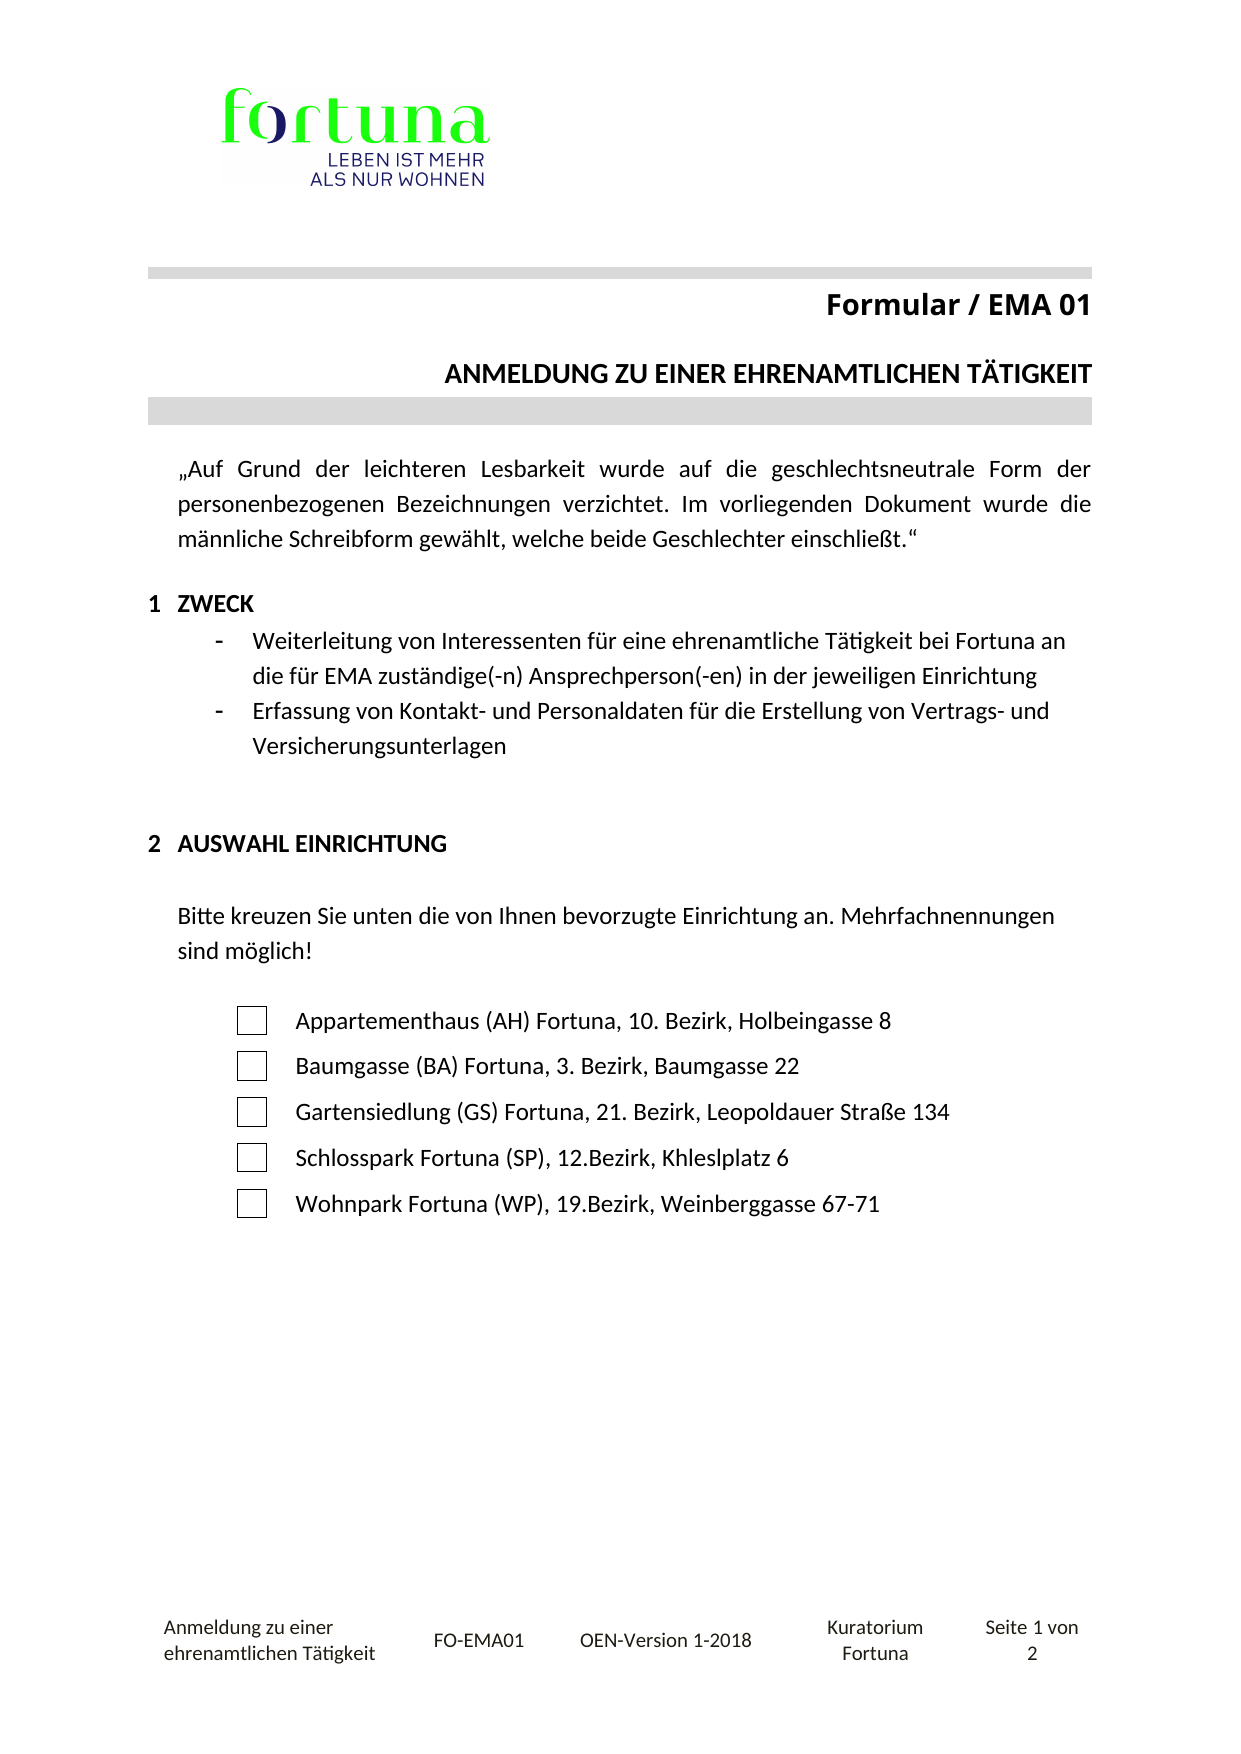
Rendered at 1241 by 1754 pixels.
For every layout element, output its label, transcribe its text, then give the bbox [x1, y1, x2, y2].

text Gartensiedlung (GS) Fortuna, 21. Bezirk, Leopoldauer Straße 134 [236, 1096, 1092, 1127]
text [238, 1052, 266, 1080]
text „Auf Grund der leichteren Lesbarkeit wurde auf die geschlechtsneutrale Form der personenbezogenen Bezeichnungen verzichtet. Im vorliegenden Dokument wurde die männliche Schreibform gewählt, welche beide Geschlechter einschließt.“ [177, 453, 1092, 554]
picture [221, 88, 490, 186]
list Weiterleitung von Interessenten für eine ehrenamtliche Tätigkeit bei Fortuna an die für EMA zuständige(-n) Ansprechperson(-en) in der jeweiligen Einrichtung [215, 625, 1092, 691]
subtitle AUSWAHL EINRICHTUNG [148, 827, 1092, 858]
text Wohnpark Fortuna (WP), 19.Bezirk, Weinberggasse 67-71 [236, 1188, 1092, 1218]
text Baumgasse (BA) Fortuna, 3. Bezirk, Baumgasse 22 [267, 1051, 1092, 1081]
subtitle ZWECK [148, 587, 1092, 619]
text Bitte kreuzen Sie unten die von Ihnen bevorzugte Einrichtung an. Mehrfachnennungen sind möglich! [177, 900, 1092, 965]
text Schlosspark Fortuna (SP), 12.Bezirk, Khleslplatz 6 [236, 1142, 1092, 1172]
text Appartementhaus (AH) Fortuna, 10. Bezirk, Holbeingasse 8 [236, 1005, 1092, 1035]
list Erfassung von Kontakt- und Personaldaten für die Erstellung von Vertrags- und Versicherungsunterlagen [215, 695, 1092, 761]
